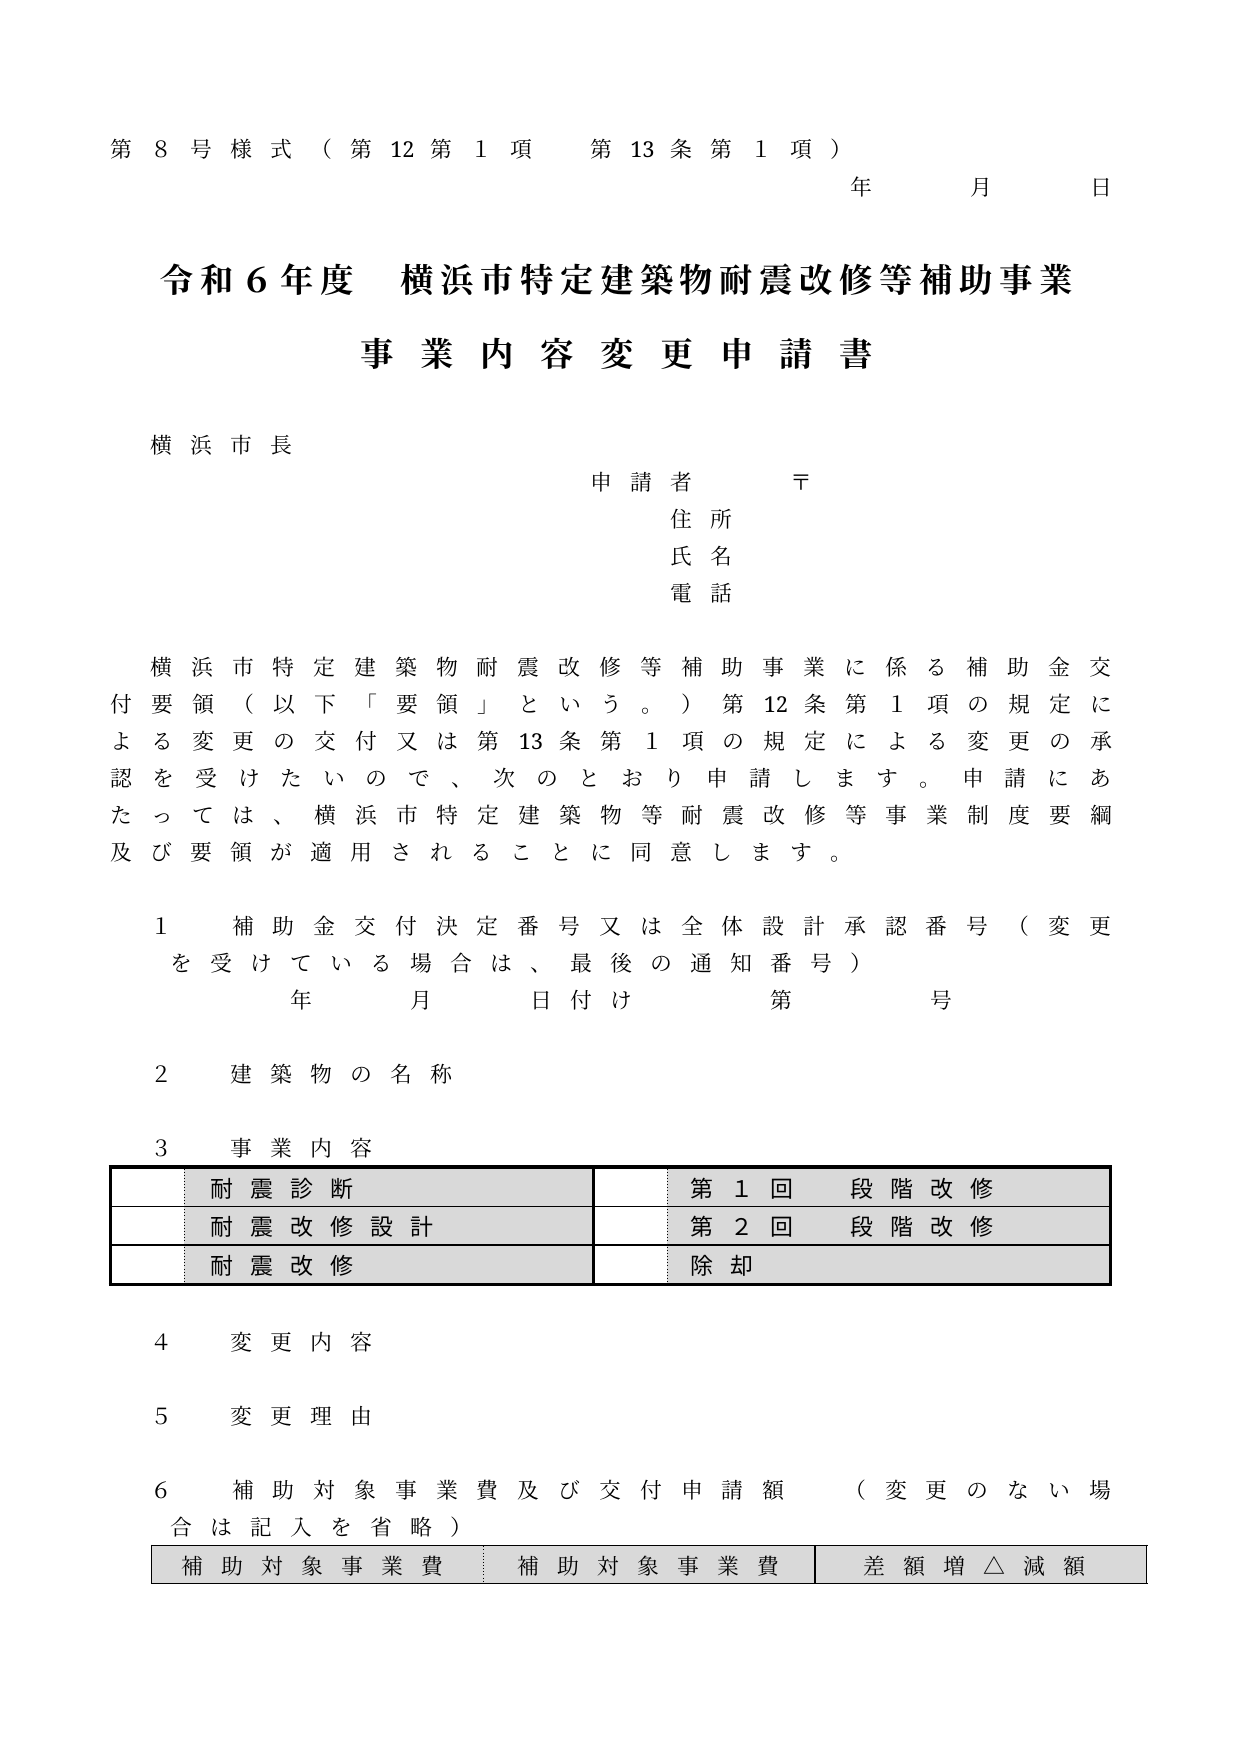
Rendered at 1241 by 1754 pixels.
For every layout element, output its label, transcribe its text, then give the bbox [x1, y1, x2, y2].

table_header 補助対象事業費（当初） [483, 1546, 814, 1583]
text ５ 変更理由 [130, 1397, 1130, 1434]
table_header 第１回 段階改修 [667, 1169, 1109, 1206]
text 令和６年度 横浜市特定建築物耐震改修等補助事業 [110, 241, 1130, 315]
text １ 補助金交付決定番号又は全体設計承認番号（変更を受けている場合は、最後の通知番号） 年 月 日付け 第 号 [130, 907, 1130, 1017]
text 電話 [652, 574, 1130, 611]
text ４ 変更内容 [130, 1323, 1130, 1360]
text 申請者 〒 [571, 463, 1130, 500]
text 事 業 内 容 変 更 申 請 書 [110, 315, 1130, 389]
table_cell [112, 1207, 184, 1244]
table_cell 除却 [667, 1246, 1109, 1283]
table_cell 第２回 段階改修 [667, 1207, 1109, 1244]
table_cell 耐震改修 [184, 1246, 592, 1283]
text 第８号様式（第12第１項 第13条第１項） [110, 130, 1130, 167]
table_header 差額増△減額 [816, 1546, 1146, 1583]
table_cell [112, 1246, 184, 1283]
table_header 補助対象事業費（変更） [152, 1546, 483, 1583]
table_header 耐震診断 [184, 1169, 592, 1206]
text 年 月 日 [110, 167, 1130, 204]
table_header [112, 1169, 184, 1206]
text ３ 事業内容 [130, 1128, 1130, 1165]
text 住所 [652, 500, 1130, 537]
table_cell [595, 1207, 667, 1244]
text ６ 補助対象事業費及び交付申請額 （変更のない場合は記入を省略） [130, 1471, 1130, 1544]
text 氏名 [652, 537, 1130, 574]
table_cell 耐震改修設計 [184, 1207, 592, 1244]
text 横浜市特定建築物耐震改修等補助事業に係る補助金交付要領（以下「要領」という。）第12条第１項の規定による変更の交付又は第13条第１項の規定による変更の承認を受けたいので、次のとおり申請します。申請にあたっては、横浜市特定建築物等耐震改修等事業制度要綱及び要領が適用されることに同意します。 [110, 648, 1130, 869]
text ２ 建築物の名称 [130, 1054, 1130, 1091]
table_cell [595, 1246, 667, 1283]
table_header [595, 1169, 667, 1206]
text 横浜市長 [110, 426, 1130, 463]
